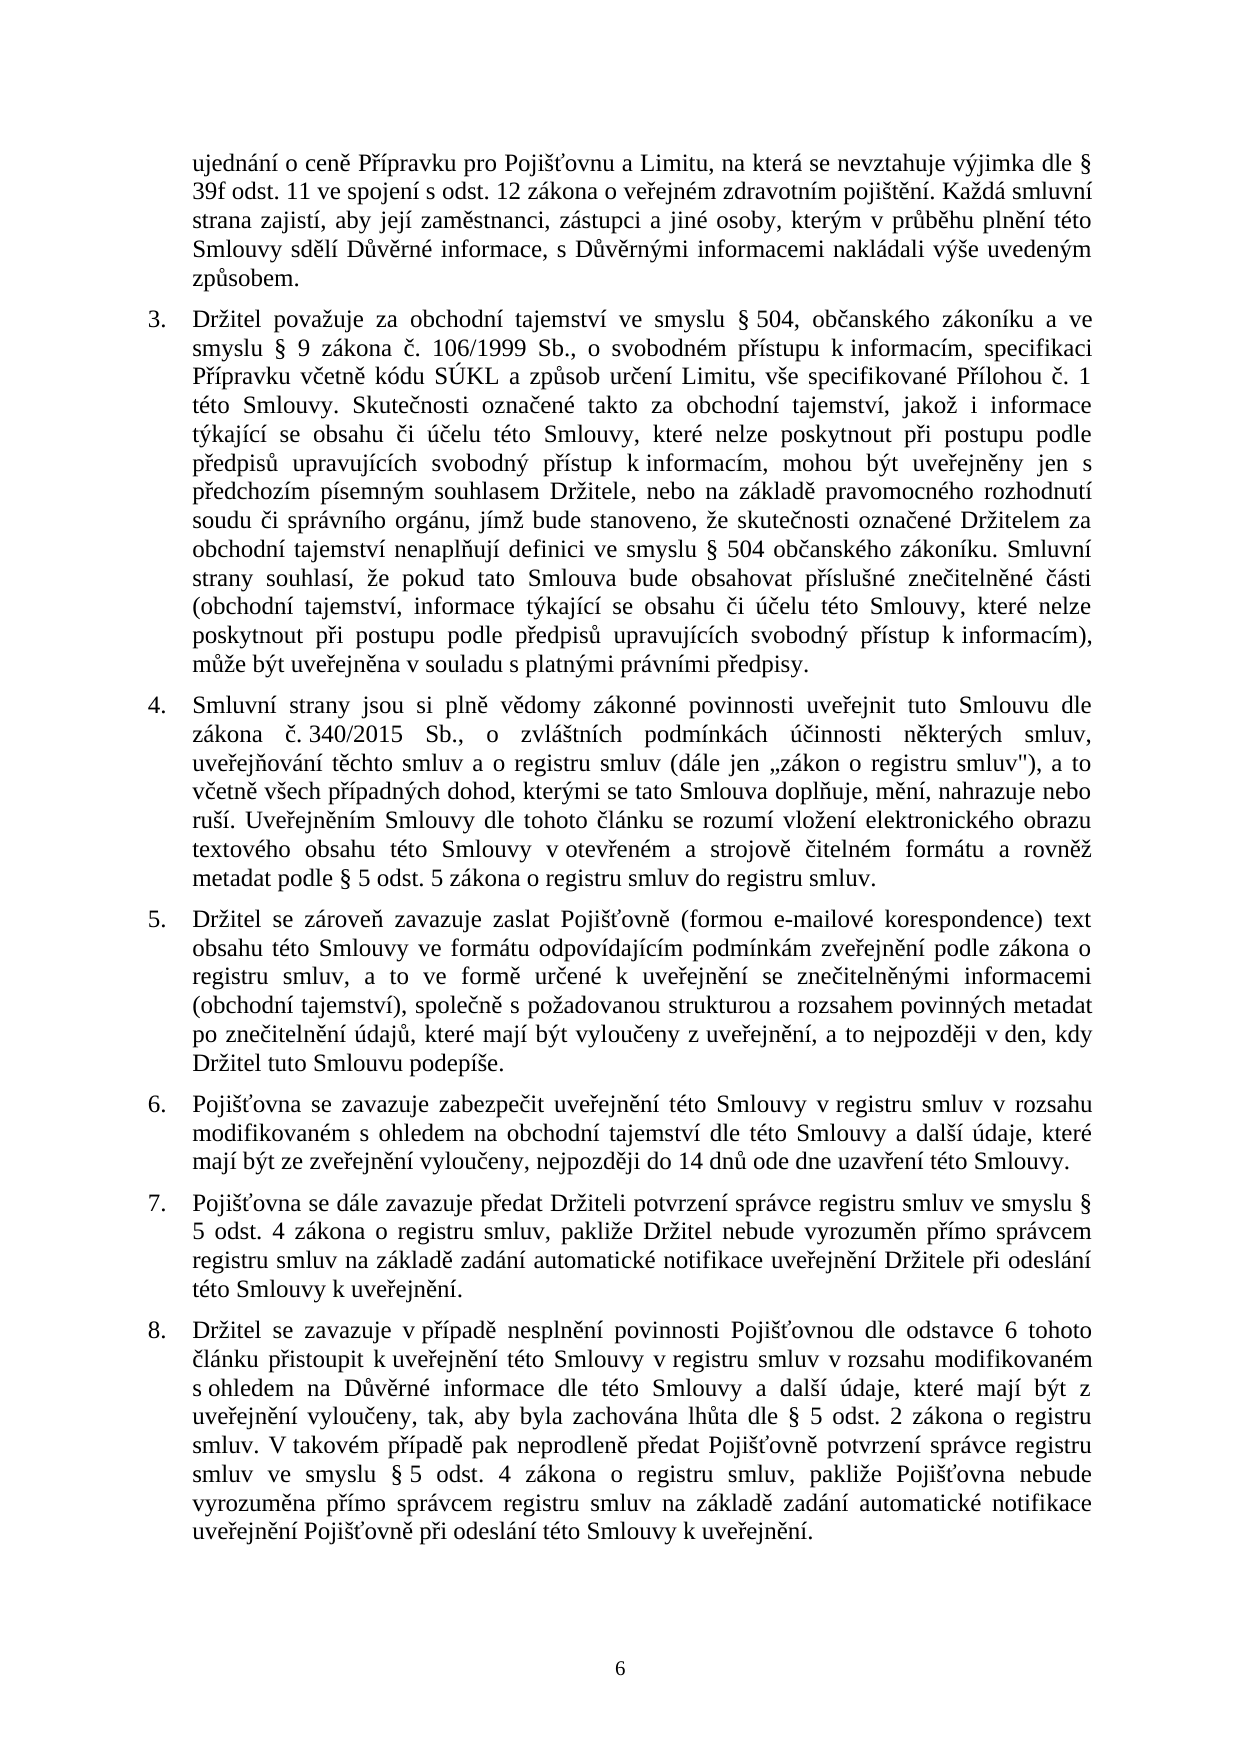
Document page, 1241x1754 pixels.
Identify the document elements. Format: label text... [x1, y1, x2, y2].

list Držitel považuje za obchodní tajemství ve smyslu § 504, občanského zákoníku a ve smyslu § 9 zákona č. 106/1999 Sb., o svobodném přístupu k informacím, specifikaci Přípravku včetně kódu SÚKL a způsob určení Limitu, vše specifikované Přílohou č. 1 této Smlouvy. Skutečnosti označené takto za obchodní tajemství, jakož i informace týkající se obsahu či účelu této Smlouvy, které nelze poskytnout při postupu podle předpisů upravujících svobodný přístup k informacím, mohou být uveřejněny jen s předchozím písemným souhlasem Držitele, nebo na základě pravomocného rozhodnutí soudu či správního orgánu, jímž bude stanoveno, že skutečnosti označené Držitelem za obchodní tajemství nenaplňují definici ve smyslu § 504 občanského zákoníku. Smluvní strany souhlasí, že pokud tato Smlouva bude obsahovat příslušné znečitelněné části (obchodní tajemství, informace týkající se obsahu či účelu této Smlouvy, které nelze poskytnout při postupu podle předpisů upravujících svobodný přístup k informacím), může být uveřejněna v souladu s platnými právními předpisy. [148, 304, 1093, 678]
list Pojišťovna se dále zavazuje předat Držiteli potvrzení správce registru smluv ve smyslu § 5 odst. 4 zákona o registru smluv, pakliže Držitel nebude vyrozuměn přímo správcem registru smluv na základě zadání automatické notifikace uveřejnění Držitele při odeslání této Smlouvy k uveřejnění. [148, 1188, 1093, 1303]
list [148, 148, 1093, 291]
list Držitel se zároveň zavazuje zaslat Pojišťovně (formou e-mailové korespondence) text obsahu této Smlouvy ve formátu odpovídajícím podmínkám zveřejnění podle zákona o registru smluv, a to ve formě určené k uveřejnění se znečitelněnými informacemi (obchodní tajemství), společně s požadovanou strukturou a rozsahem povinných metadat po znečitelnění údajů, které mají být vyloučeny z uveřejnění, a to nejpozději v den, kdy Držitel tuto Smlouvu podepíše. [148, 904, 1093, 1076]
list Pojišťovna se zavazuje zabezpečit uveřejnění této Smlouvy v registru smluv v rozsahu modifikovaném s ohledem na obchodní tajemství dle této Smlouvy a další údaje, které mají být ze zveřejnění vyloučeny, nejpozději do 14 dnů ode dne uzavření této Smlouvy. [148, 1089, 1093, 1175]
list Držitel se zavazuje v případě nesplnění povinnosti Pojišťovnou dle odstavce 6 tohoto článku přistoupit k uveřejnění této Smlouvy v registru smluv v rozsahu modifikovaném s ohledem na Důvěrné informace dle této Smlouvy a další údaje, které mají být z uveřejnění vyloučeny, tak, aby byla zachována lhůta dle § 5 odst. 2 zákona o registru smluv. V takovém případě pak neprodleně předat Pojišťovně potvrzení správce registru smluv ve smyslu § 5 odst. 4 zákona o registru smluv, pakliže Pojišťovna nebude vyrozuměna přímo správcem registru smluv na základě zadání automatické notifikace uveřejnění Pojišťovně při odeslání této Smlouvy k uveřejnění. [148, 1315, 1093, 1545]
list Smluvní strany jsou si plně vědomy zákonné povinnosti uveřejnit tuto Smlouvu dle zákona č. 340/2015 Sb., o zvláštních podmínkách účinnosti některých smluv, uveřejňování těchto smluv a o registru smluv (dále jen „zákon o registru smluv"), a to včetně všech případných dohod, kterými se tato Smlouva doplňuje, mění, nahrazuje nebo ruší. Uveřejněním Smlouvy dle tohoto článku se rozumí vložení elektronického obrazu textového obsahu této Smlouvy v otevřeném a strojově čitelném formátu a rovněž metadat podle § 5 odst. 5 zákona o registru smluv do registru smluv. [148, 690, 1093, 891]
